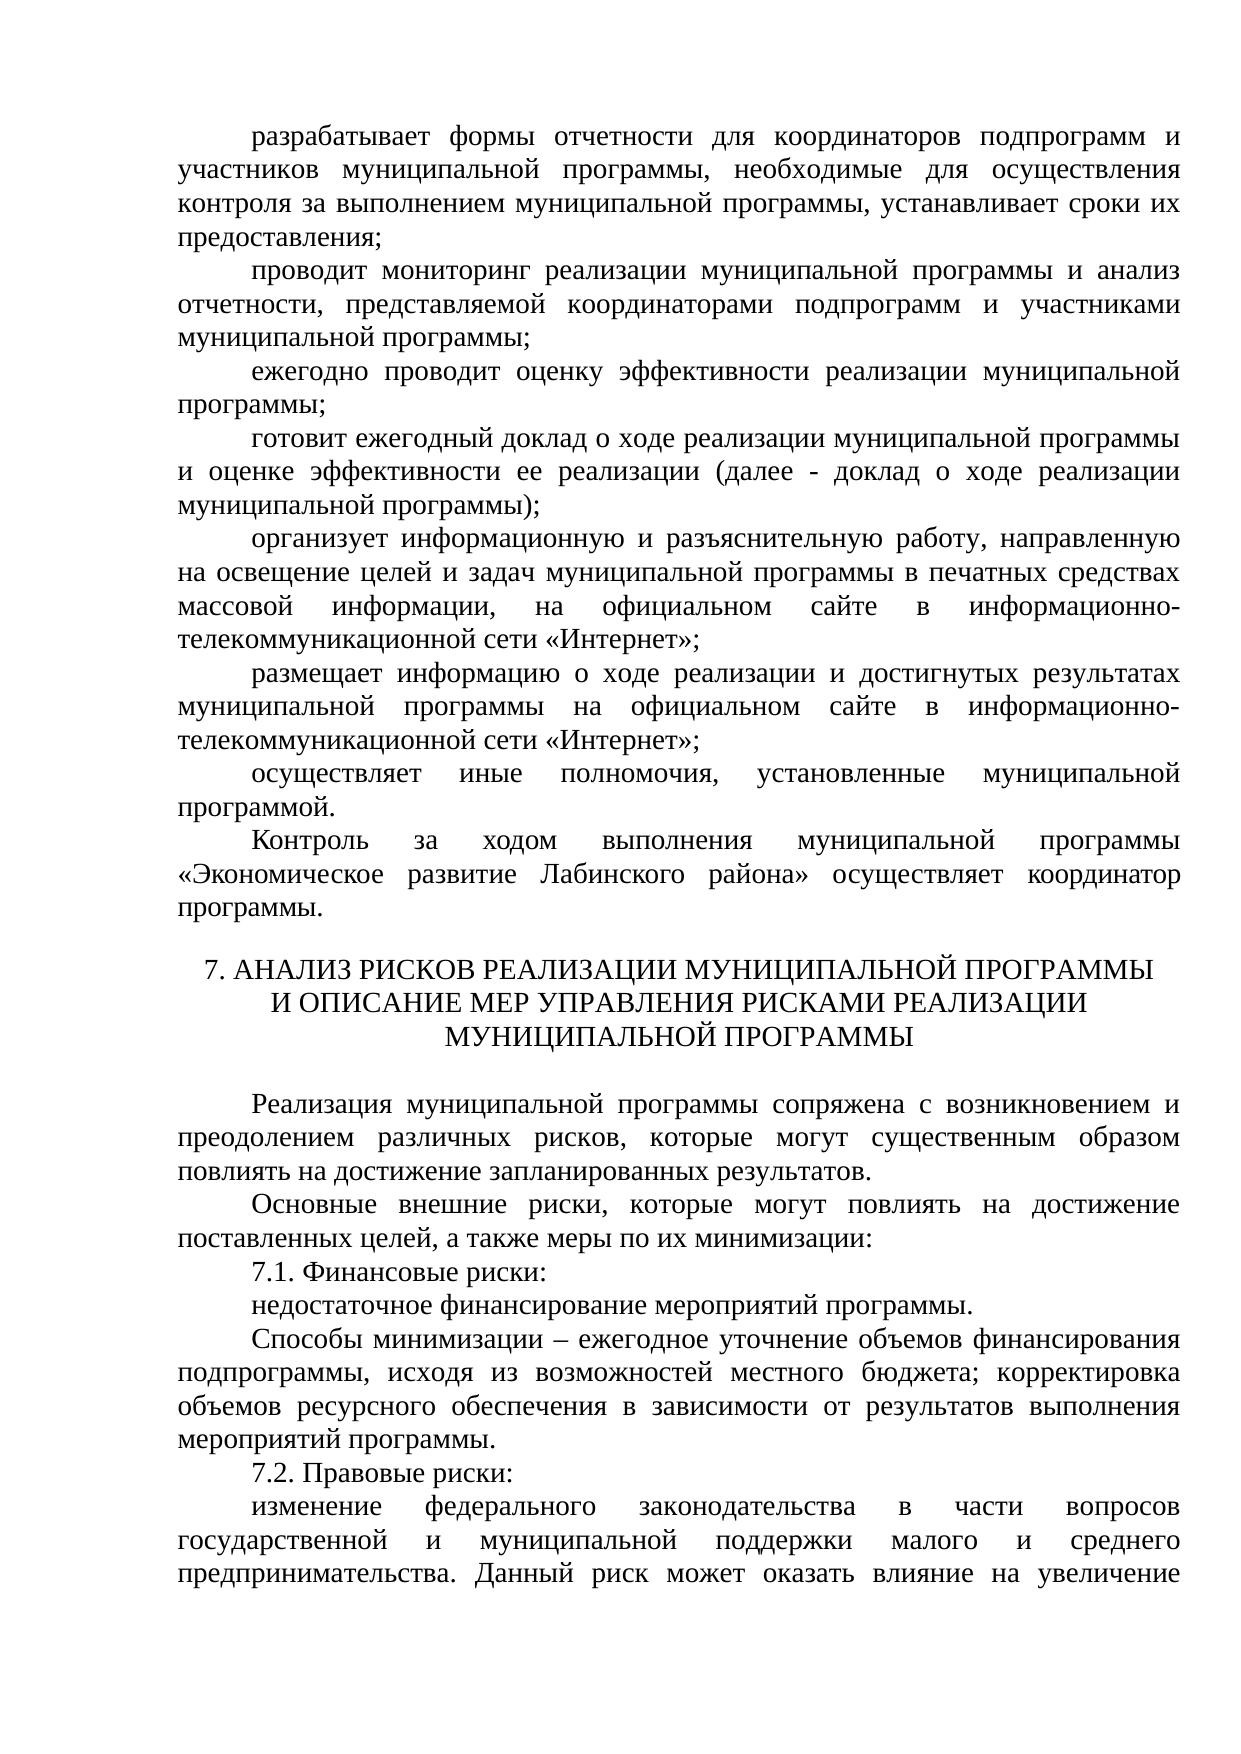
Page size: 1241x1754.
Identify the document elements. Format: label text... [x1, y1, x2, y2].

text ежегодно проводит оценку эффективности реализации муниципальной программы; [177, 353, 1181, 420]
text разрабатывает формы отчетности для координаторов подпрограмм и участников муниципальной программы, необходимые для осуществления контроля за выполнением муниципальной программы, устанавливает сроки их предоставления; [177, 118, 1181, 252]
text организует информационную и разъяснительную работу, направленную на освещение целей и задач муниципальной программы в печатных средствах массовой информации, на официальном сайте в информационно-телекоммуникационной сети «Интернет»; [177, 521, 1181, 655]
text 7. АНАЛИЗ РИСКОВ РЕАЛИЗАЦИИ МУНИЦИПАЛЬНОЙ ПРОГРАММЫ [177, 952, 1181, 985]
list 7.2. Правовые риски: [177, 1455, 1181, 1488]
text И ОПИСАНИЕ МЕР УПРАВЛЕНИЯ РИСКАМИ РЕАЛИЗАЦИИ МУНИЦИПАЛЬНОЙ ПРОГРАММЫ [177, 985, 1181, 1052]
text проводит мониторинг реализации муниципальной программы и анализ отчетности, представляемой координаторами подпрограмм и участниками муниципальной программы; [177, 252, 1181, 353]
text Реализация муниципальной программы сопряжена с возникновением и преодолением различных рисков, которые могут существенным образом повлиять на достижение запланированных результатов. [177, 1086, 1181, 1187]
text осуществляет иные полномочия, установленные муниципальной программой. [177, 755, 1181, 822]
text размещает информацию о ходе реализации и достигнутых результатах муниципальной программы на официальном сайте в информационно-телекоммуникационной сети «Интернет»; [177, 655, 1181, 755]
list Способы минимизации – ежегодное уточнение объемов финансирования подпрограммы, исходя из возможностей местного бюджета; корректировка объемов ресурсного обеспечения в зависимости от результатов выполнения мероприятий программы. [177, 1321, 1181, 1455]
text Основные внешние риски, которые могут повлиять на достижение поставленных целей, а также меры по их минимизации: [177, 1187, 1181, 1254]
text 7.1. Финансовые риски: [177, 1254, 1181, 1287]
text готовит ежегодный доклад о ходе реализации муниципальной программы и оценке эффективности ее реализации (далее - доклад о ходе реализации муниципальной программы); [177, 420, 1181, 521]
text Контроль за ходом выполнения муниципальной программы «Экономическое развитие Лабинского района» осуществляет координатор программы. [177, 822, 1181, 923]
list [177, 1488, 1181, 1589]
list недостаточное финансирование мероприятий программы. [177, 1287, 1181, 1321]
